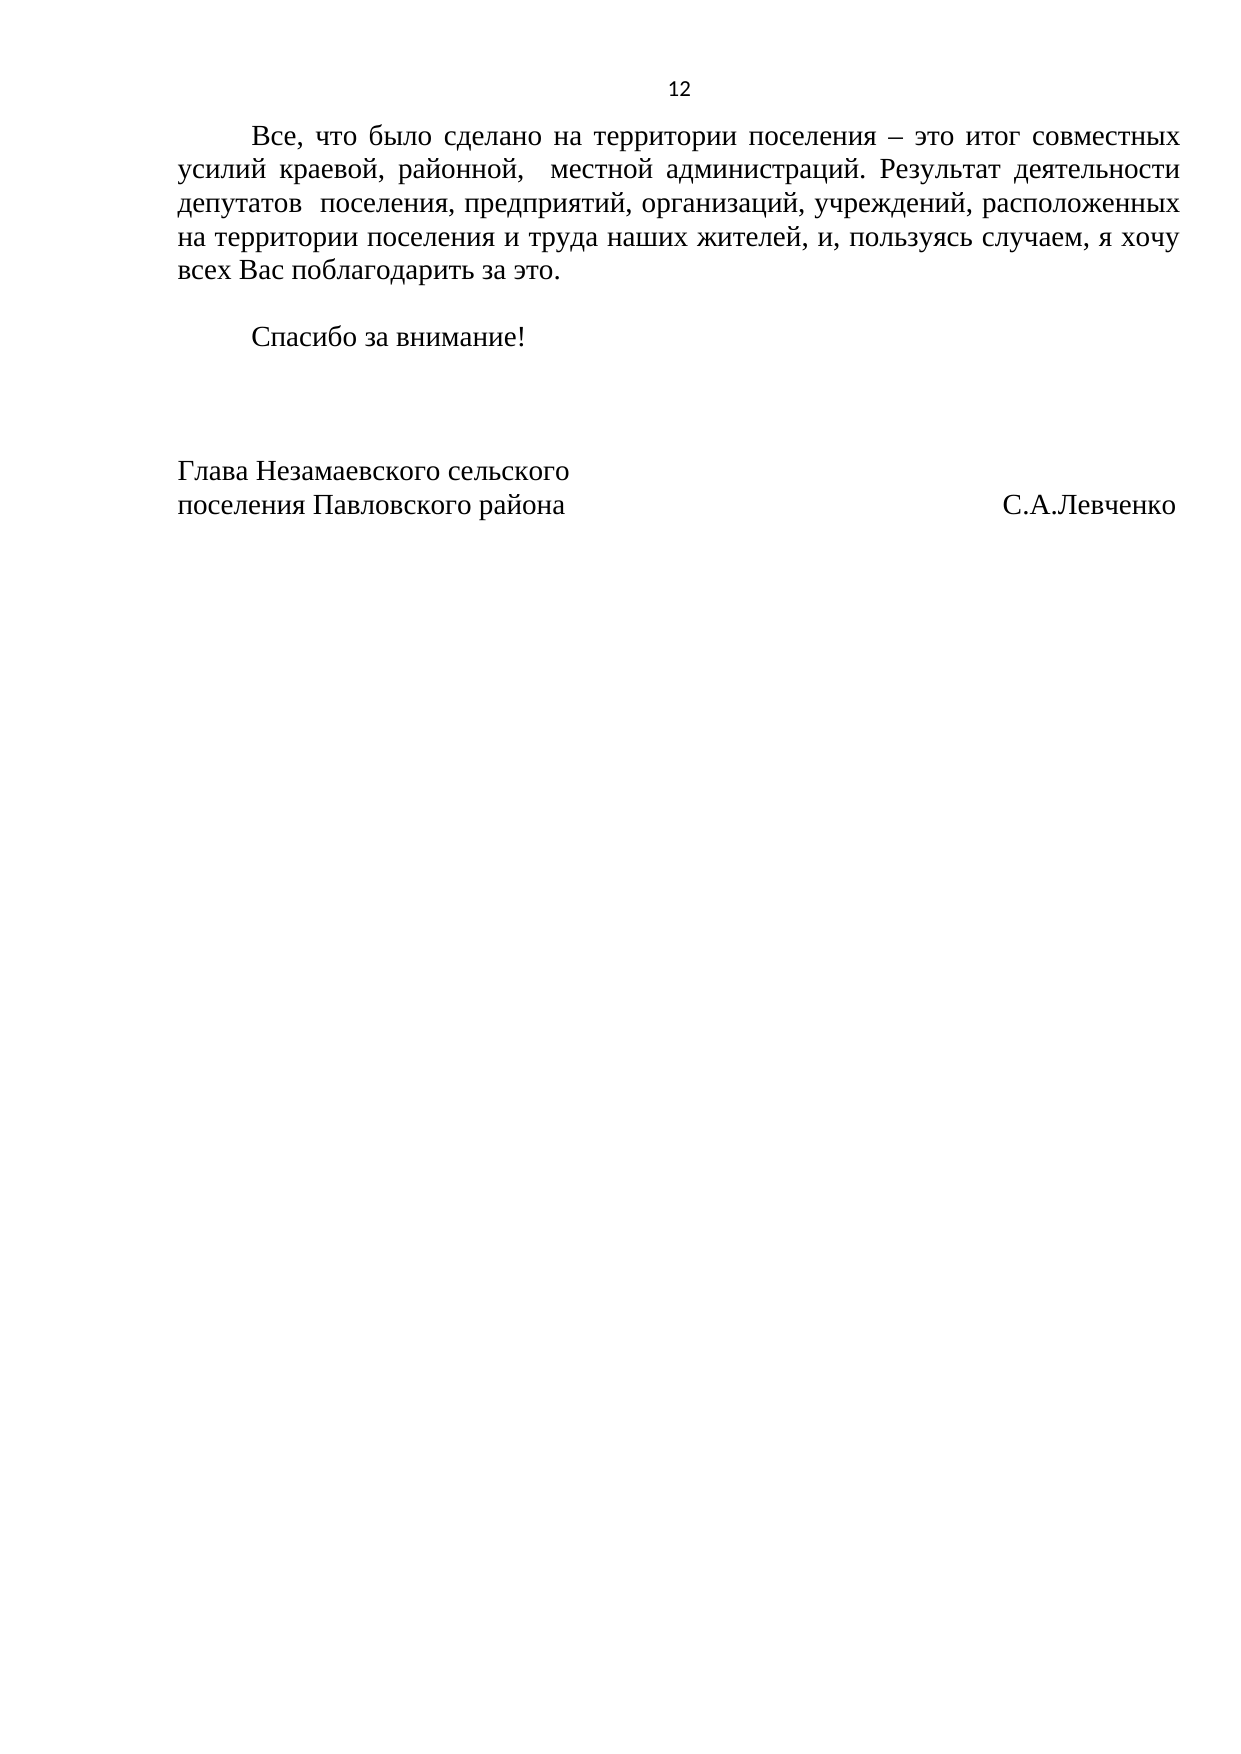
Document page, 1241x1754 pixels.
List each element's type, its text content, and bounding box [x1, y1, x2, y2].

text поселения Павловского района С.А.Левченко [177, 487, 1181, 521]
text Все, что было сделано на территории поселения – это итог совместных усилий краевой, районной, местной администраций. Результат деятельности депутатов поселения, предприятий, организаций, учреждений, расположенных на территории поселения и труда наших жителей, и, пользуясь случаем, я хочу всех Вас поблагодарить за это. [177, 118, 1181, 286]
text Спасибо за внимание! [177, 319, 1181, 353]
text Глава Незамаевского сельского [177, 453, 1181, 487]
